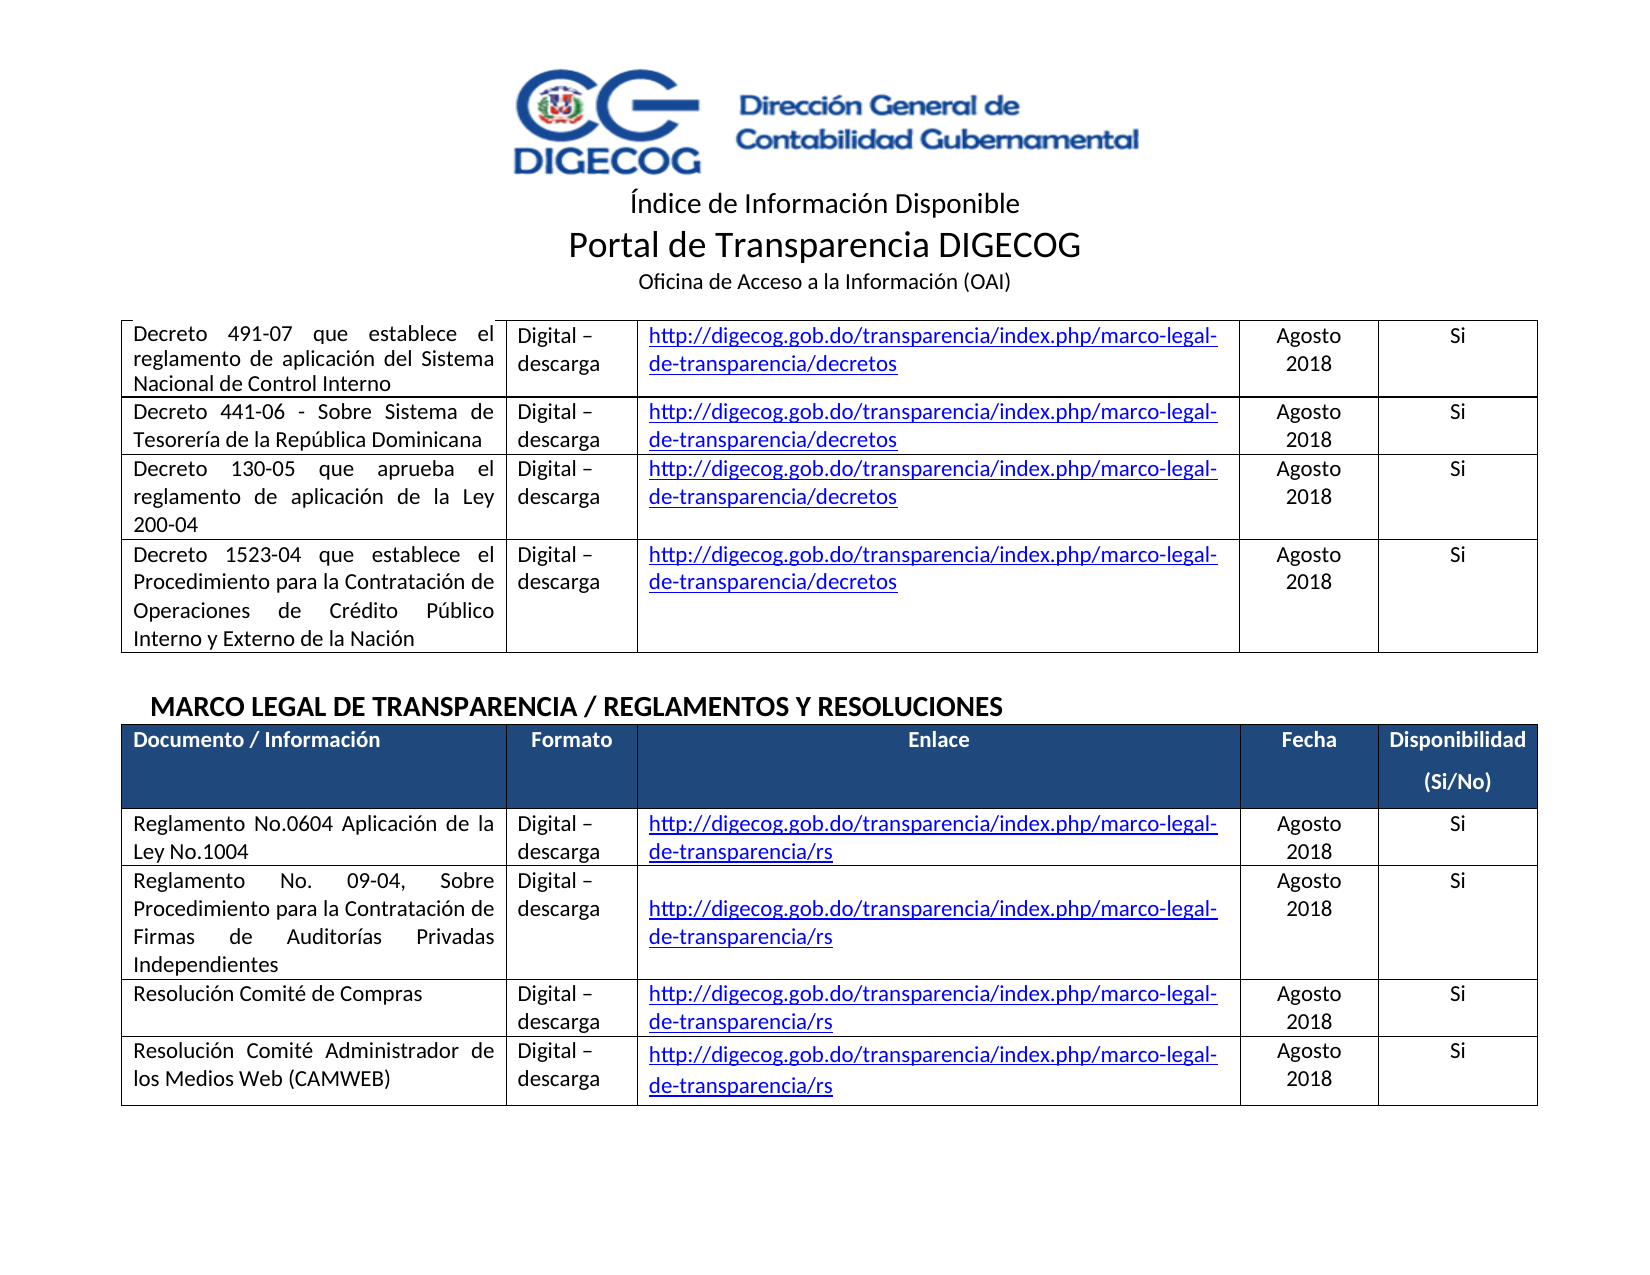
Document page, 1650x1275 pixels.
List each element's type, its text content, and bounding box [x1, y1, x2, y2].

table_cell Agosto 2018 [1240, 398, 1378, 453]
table_cell Agosto 2018 [1241, 980, 1378, 1036]
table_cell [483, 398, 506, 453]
table_cell Agosto 2018 [1240, 455, 1378, 539]
table_header Documento / Información [122, 725, 506, 808]
table_cell http://digecog.gob.do/transparencia/index.php/marco-legal-de-transparencia/decretos [638, 321, 1239, 396]
table_cell Decreto 491-07 que establece el reglamento de aplicación del Sistema Nacional de Control Interno [392, 321, 506, 396]
table_header Formato [507, 725, 637, 808]
table_cell Digital –descarga [507, 540, 637, 652]
picture [488, 65, 1162, 186]
table_cell http://digecog.gob.do/transparencia/index.php/marco-legal-de-transparencia/decretos [638, 540, 1239, 652]
table_cell Digital –descarga [507, 455, 637, 539]
table_cell Agosto 2018 [1240, 321, 1378, 396]
table_cell Digital –descarga [507, 980, 637, 1036]
table_cell http://digecog.gob.do/transparencia/index.php/marco-legal-de-transparencia/rs [638, 980, 1240, 1036]
table_header Disponibilidad (Si/No) [1379, 725, 1537, 808]
table_cell http://digecog.gob.do/transparencia/index.php/marco-legal-de-transparencia/decretos [638, 398, 1239, 453]
table_cell Agosto 2018 [1240, 540, 1378, 652]
table_cell Si [1379, 398, 1537, 453]
table_cell Digital –descarga [507, 1037, 637, 1105]
table_cell http://digecog.gob.do/transparencia/index.php/marco-legal-de-transparencia/decretos [638, 455, 1239, 539]
table_cell Si [1379, 980, 1537, 1036]
table_cell Digital –descarga [507, 809, 637, 865]
table_cell Si [1379, 1037, 1537, 1105]
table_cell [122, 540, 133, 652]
table_cell Reglamento No.0604 Aplicación de la Ley No.1004 [122, 809, 506, 865]
table_cell Resolución Comité de Compras [122, 980, 506, 1036]
table_cell Si [1379, 866, 1537, 978]
table_cell http://digecog.gob.do/transparencia/index.php/marco-legal-de-transparencia/rs [638, 1037, 1240, 1105]
table_header Enlace [638, 725, 1240, 808]
table_cell http://digecog.gob.do/transparencia/index.php/marco-legal-de-transparencia/rs [638, 809, 1240, 865]
table_cell Si [1379, 540, 1537, 652]
table_cell Digital –descarga [507, 398, 637, 453]
table_cell Agosto 2018 [1241, 809, 1378, 865]
table_cell Decreto 130-05 que aprueba el reglamento de aplicación de la Ley 200-04 [198, 455, 506, 539]
table_cell Digital –descarga [507, 866, 637, 978]
table_cell Decreto 1523-04 que establece el Procedimiento para la Contratación de Operaciones de Crédito Público Interno y Externo de la Nación [415, 540, 506, 652]
table_cell Si [1379, 455, 1537, 539]
table_cell Agosto 2018 [1241, 1037, 1378, 1105]
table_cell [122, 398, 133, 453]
table_cell Digital –descarga [507, 321, 637, 396]
table_cell Si [1379, 809, 1537, 865]
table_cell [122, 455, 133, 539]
table_cell http://digecog.gob.do/transparencia/index.php/marco-legal-de-transparencia/rs [638, 866, 1240, 978]
table_cell Agosto 2018 [1241, 866, 1378, 978]
table_cell Si [1379, 321, 1537, 396]
table_cell Resolución Comité Administrador de los Medios Web (CAMWEB) [122, 1037, 506, 1105]
table_header Fecha [1241, 725, 1378, 808]
text MARCO LEGAL DE TRANSPARENCIA / REGLAMENTOS Y RESOLUCIONES [150, 688, 1500, 724]
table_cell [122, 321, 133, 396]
table_cell Reglamento No. 09-04, Sobre Procedimiento para la Contratación de Firmas de Auditorías Privadas Independientes [122, 866, 506, 978]
